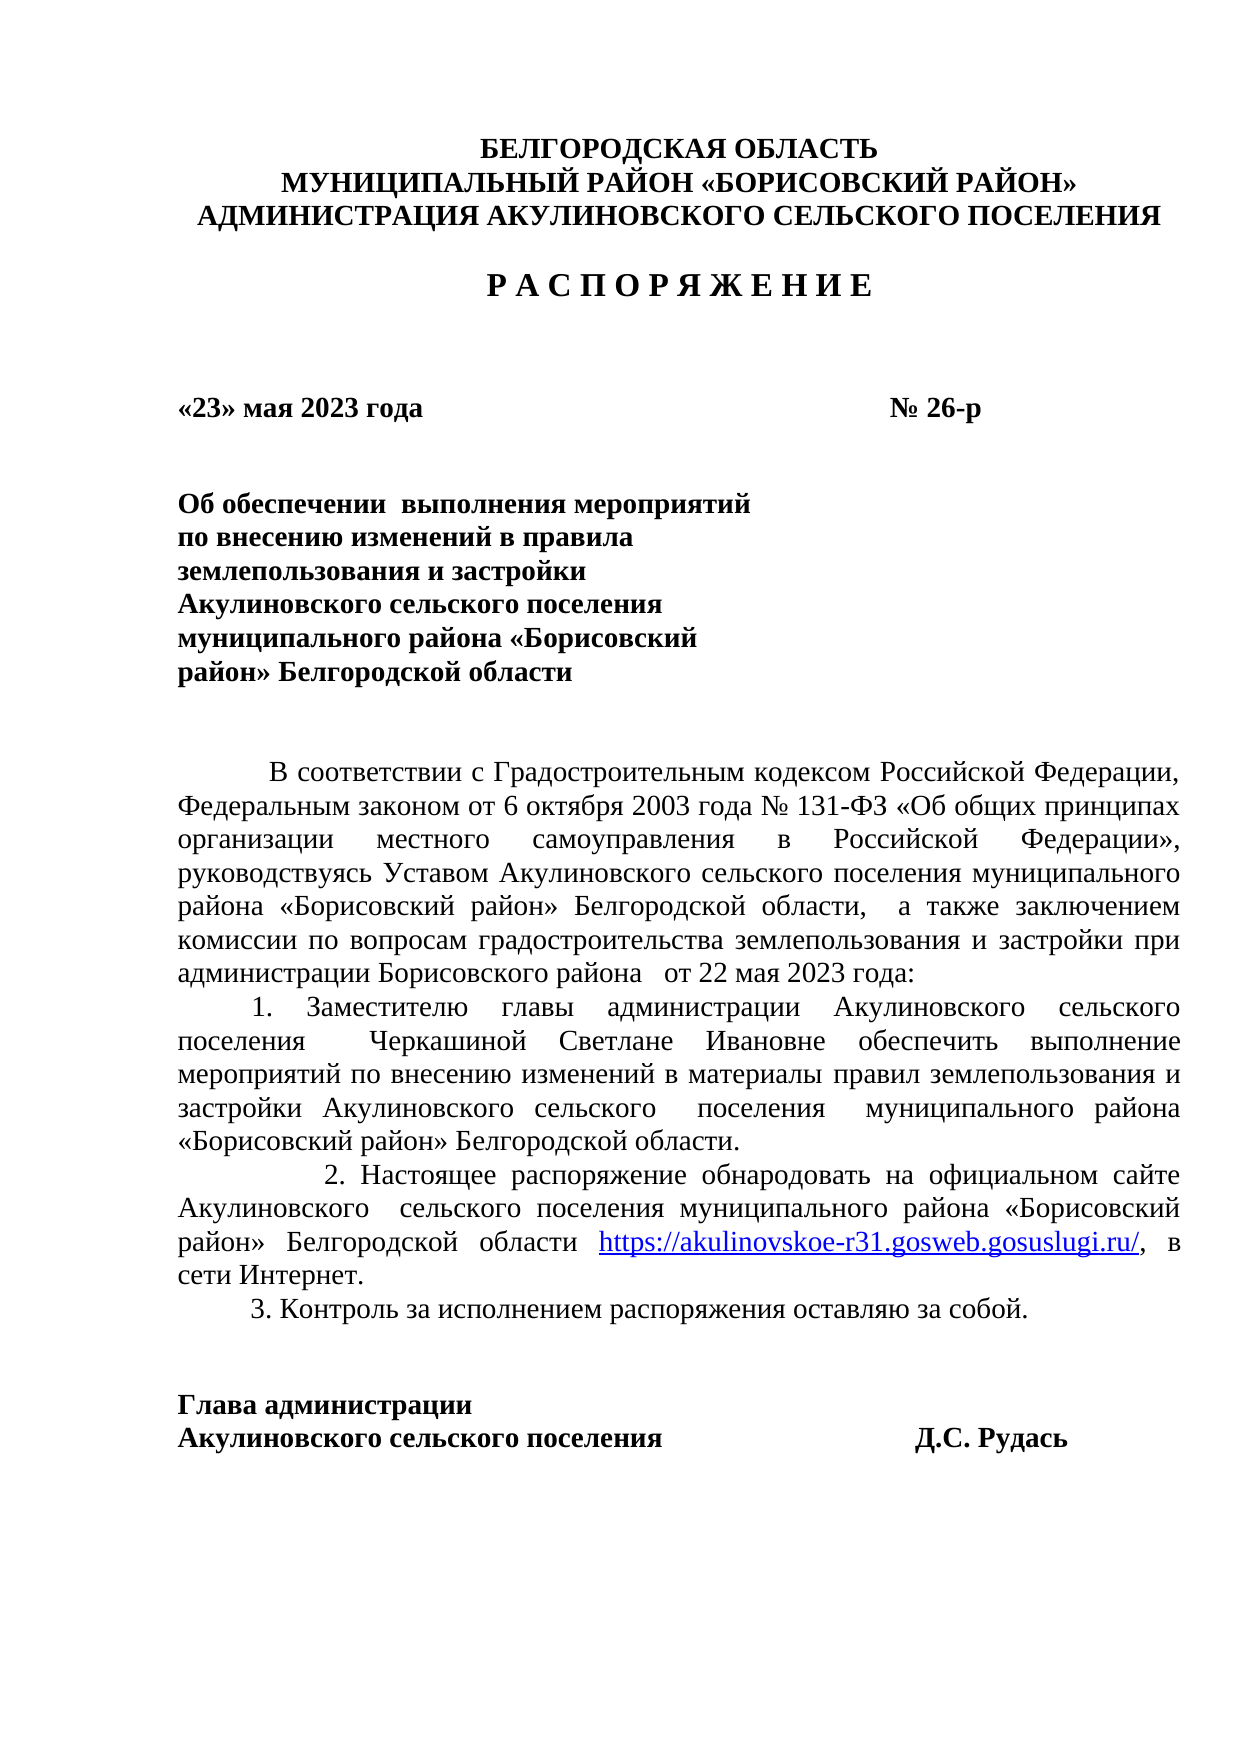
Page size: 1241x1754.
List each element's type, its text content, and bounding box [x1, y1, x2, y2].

text 3. Контроль за исполнением распоряжения оставляю за собой. [177, 1291, 1181, 1324]
text Глава администрации [177, 1387, 1181, 1420]
text МУНИЦИПАЛЬНЫЙ РАЙОН «БОРИСОВСКИЙ РАЙОН» [177, 165, 1181, 198]
text 2. Настоящее распоряжение обнародовать на официальном сайте Акулиновского сельского поселения муниципального района «Борисовский район» Белгородской области https://akulinovskoe-r31.gosweb.gosuslugi.ru/, в сети Интернет. [177, 1157, 1181, 1291]
text район» Белгородской области [177, 654, 1181, 687]
text 1. Заместителю главы администрации Акулиновского сельского поселения Черкашиной Светлане Ивановне обеспечить выполнение мероприятий по внесению изменений в материалы правил землепользования и застройки Акулиновского сельского поселения муниципального района «Борисовский район» Белгородской области. [177, 989, 1181, 1157]
text муниципального района «Борисовский [177, 620, 1181, 654]
text Р А С П О Р Я Ж Е Н И Е [177, 266, 1181, 304]
text БЕЛГОРОДСКАЯ ОБЛАСТЬ [177, 131, 1181, 165]
text землепользования и застройки [177, 553, 1181, 587]
text «23» мая 2023 года № 26-р [177, 390, 1181, 424]
text по внесению изменений в правила [177, 519, 1181, 553]
text Акулиновского сельского поселения Д.С. Рудась [177, 1420, 1181, 1454]
text АДМИНИСТРАЦИЯ АКУЛИНОВСКОГО СЕЛЬСКОГО ПОСЕЛЕНИЯ [177, 198, 1181, 232]
text В соответствии с Градостроительным кодексом Российской Федерации, Федеральным законом от 6 октября 2003 года № 131-ФЗ «Об общих принципах организации местного самоуправления в Российской Федерации», руководствуясь Уставом Акулиновского сельского поселения муниципального района «Борисовский район» Белгородской области, а также заключением комиссии по вопросам градостроительства землепользования и застройки при администрации Борисовского района от 22 мая 2023 года: [177, 754, 1181, 989]
text Об обеспечении выполнения мероприятий [177, 486, 1181, 519]
text Акулиновского сельского поселения [177, 587, 1181, 620]
